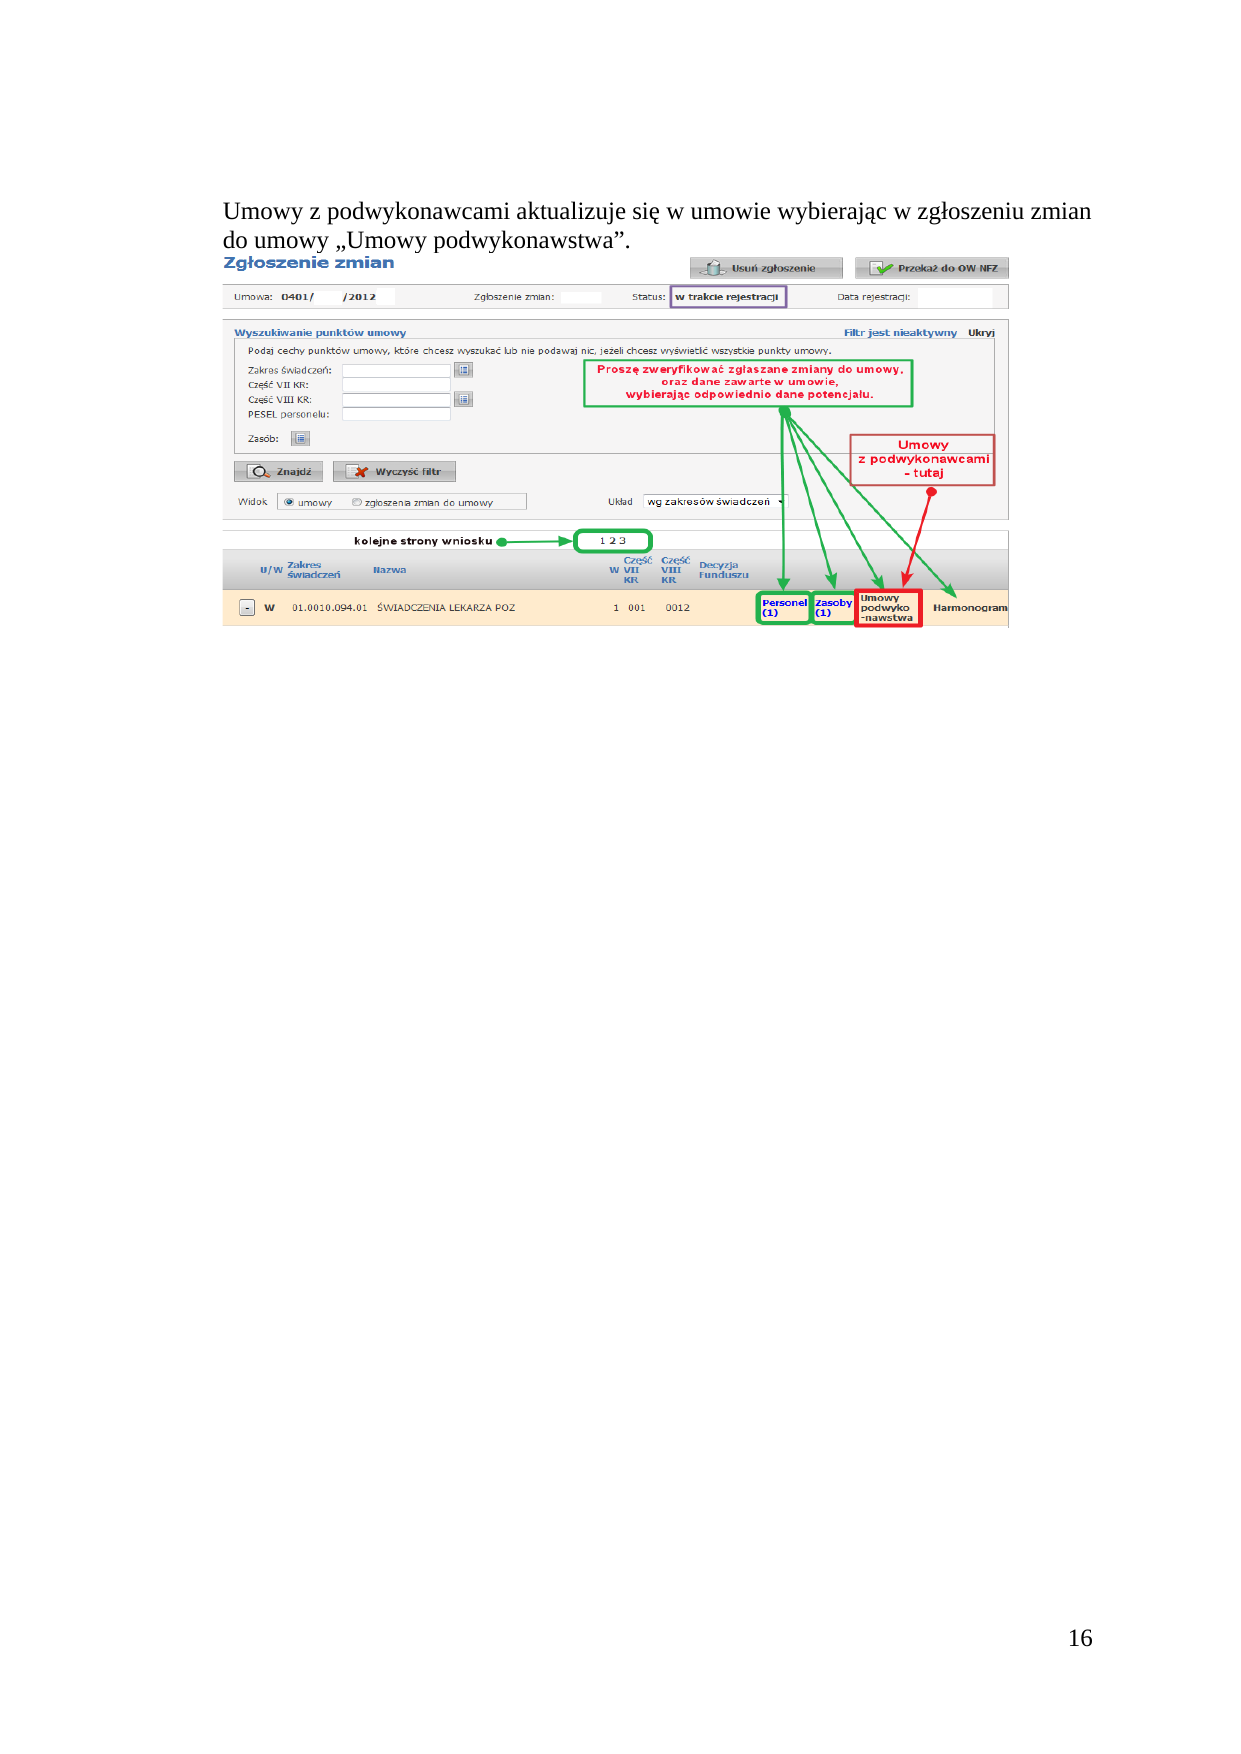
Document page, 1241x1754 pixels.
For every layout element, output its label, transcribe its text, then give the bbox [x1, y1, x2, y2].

picture [222, 253, 1010, 628]
list Umowy z podwykonawcami aktualizuje się w umowie wybierając w zgłoszeniu zmian do umowy „Umowy podwykonawstwa”. [223, 196, 1093, 254]
